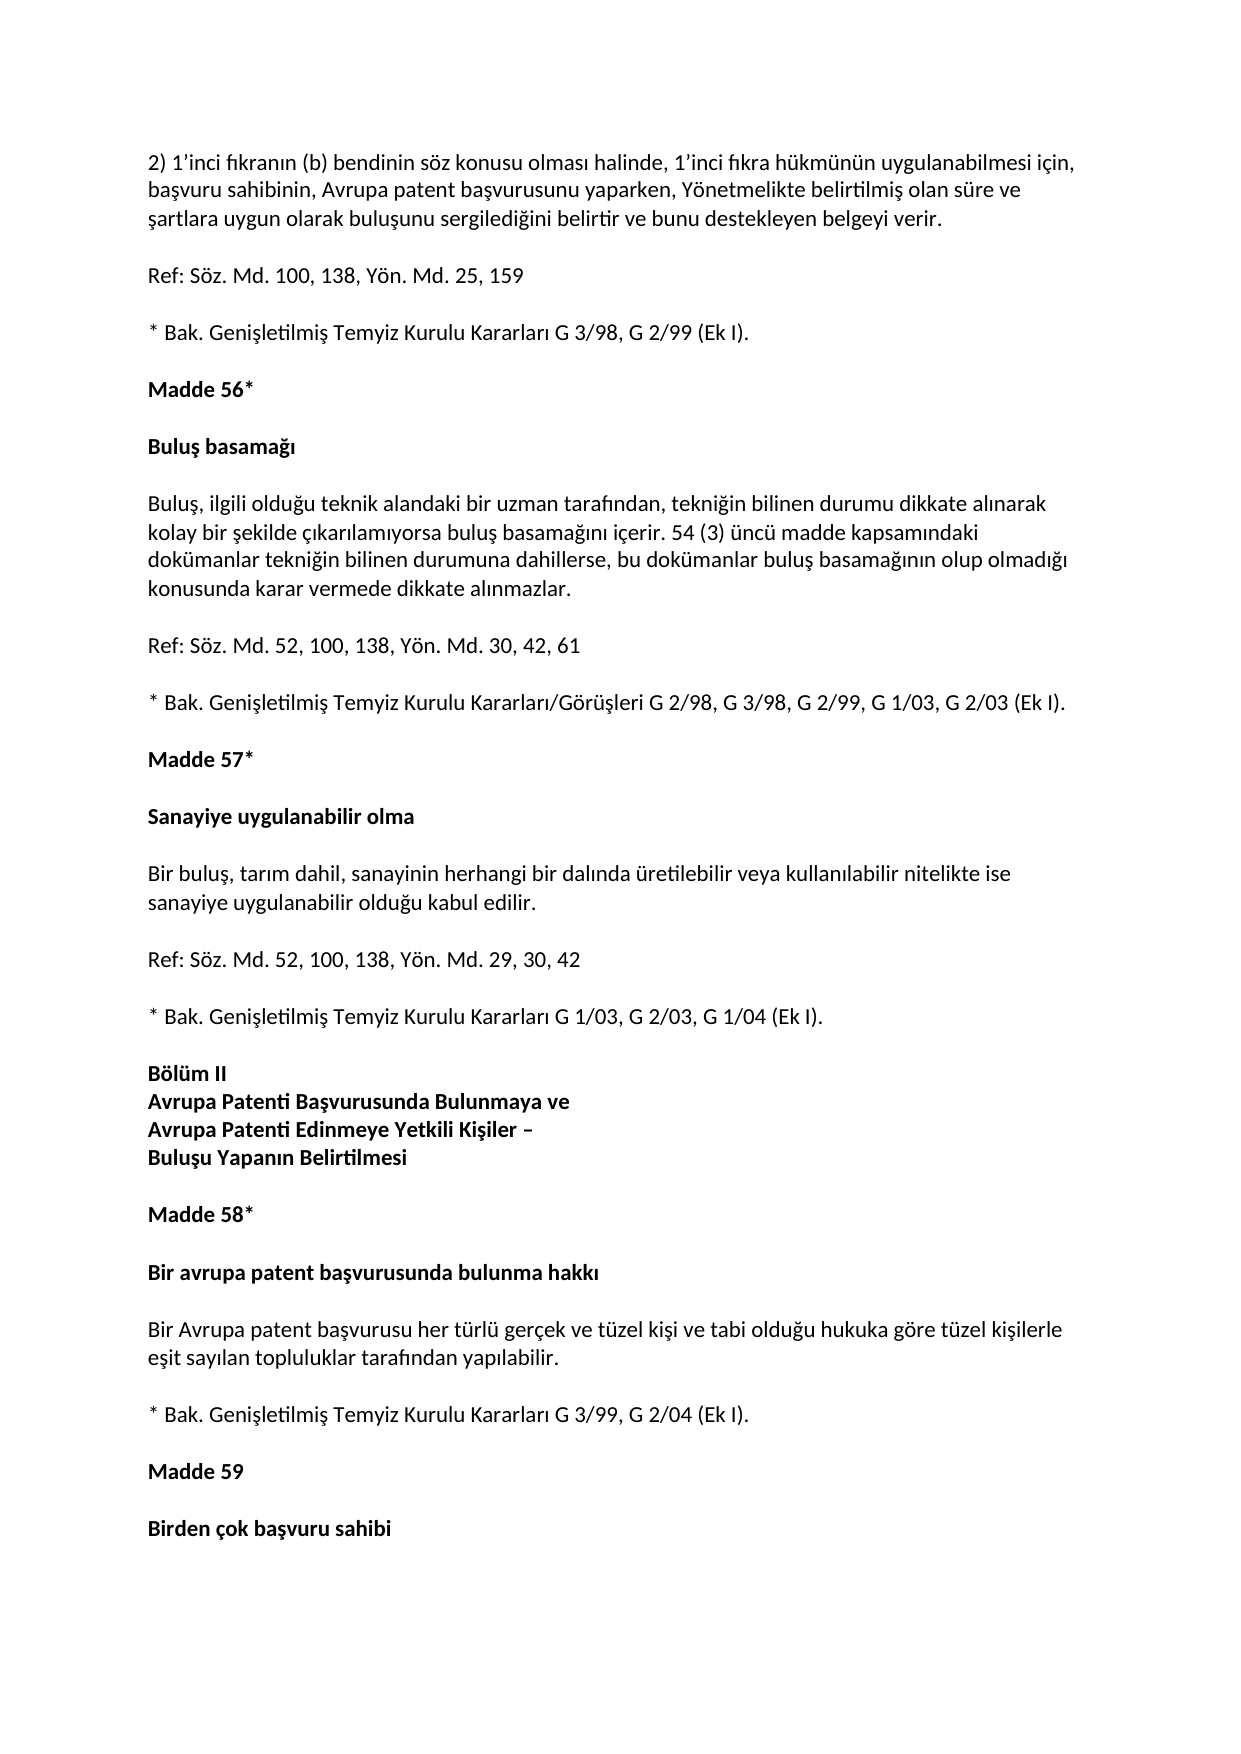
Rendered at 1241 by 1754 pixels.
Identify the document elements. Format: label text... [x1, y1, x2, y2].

text Sanayiye uygulanabilir olma [148, 802, 1093, 830]
text * Bak. Genişletilmiş Temyiz Kurulu Kararları G 3/99, G 2/04 (Ek I). [148, 1400, 1093, 1428]
text Ref: Söz. Md. 52, 100, 138, Yön. Md. 30, 42, 61 [148, 631, 1093, 659]
text Madde 58* [148, 1200, 1093, 1228]
text Buluş basamağı [148, 432, 1093, 460]
text * Bak. Genişletilmiş Temyiz Kurulu Kararları G 1/03, G 2/03, G 1/04 (Ek I). [148, 1002, 1093, 1030]
text Bir Avrupa patent başvurusu her türlü gerçek ve tüzel kişi ve tabi olduğu hukuka göre tüzel kişilerle eşit sayılan topluluklar tarafından yapılabilir. [148, 1315, 1093, 1371]
text Buluş, ilgili olduğu teknik alandaki bir uzman tarafından, tekniğin bilinen durumu dikkate alınarak kolay bir şekilde çıkarılamıyorsa buluş basamağını içerir. 54 (3) üncü madde kapsamındaki dokümanlar tekniğin bilinen durumuna dahillerse, bu dokümanlar buluş basamağının olup olmadığı konusunda karar vermede dikkate alınmazlar. [148, 489, 1093, 602]
text Bir buluş, tarım dahil, sanayinin herhangi bir dalında üretilebilir veya kullanılabilir nitelikte ise sanayiye uygulanabilir olduğu kabul edilir. [148, 859, 1093, 916]
text Ref: Söz. Md. 100, 138, Yön. Md. 25, 159 [148, 261, 1093, 289]
text * Bak. Genişletilmiş Temyiz Kurulu Kararları/Görüşleri G 2/98, G 3/98, G 2/99, G 1/03, G 2/03 (Ek I). [148, 688, 1093, 716]
text Ref: Söz. Md. 52, 100, 138, Yön. Md. 29, 30, 42 [148, 945, 1093, 973]
text Bölüm II Avrupa Patenti Başvurusunda Bulunmaya ve Avrupa Patenti Edinmeye Yetkili Kişiler – Buluşu Yapanın Belirtilmesi [148, 1059, 1093, 1171]
text 2) 1’inci fıkranın (b) bendinin söz konusu olması halinde, 1’inci fıkra hükmünün uygulanabilmesi için, başvuru sahibinin, Avrupa patent başvurusunu yaparken, Yönetmelikte belirtilmiş olan süre ve şartlara uygun olarak buluşunu sergilediğini belirtir ve bunu destekleyen belgeyi verir. [148, 148, 1093, 232]
text Birden çok başvuru sahibi [148, 1514, 1093, 1542]
text Bir avrupa patent başvurusunda bulunma hakkı [148, 1258, 1093, 1286]
text * Bak. Genişletilmiş Temyiz Kurulu Kararları G 3/98, G 2/99 (Ek I). [148, 318, 1093, 346]
text Madde 59 [148, 1457, 1093, 1485]
text Madde 56* [148, 375, 1093, 403]
text Madde 57* [148, 745, 1093, 773]
